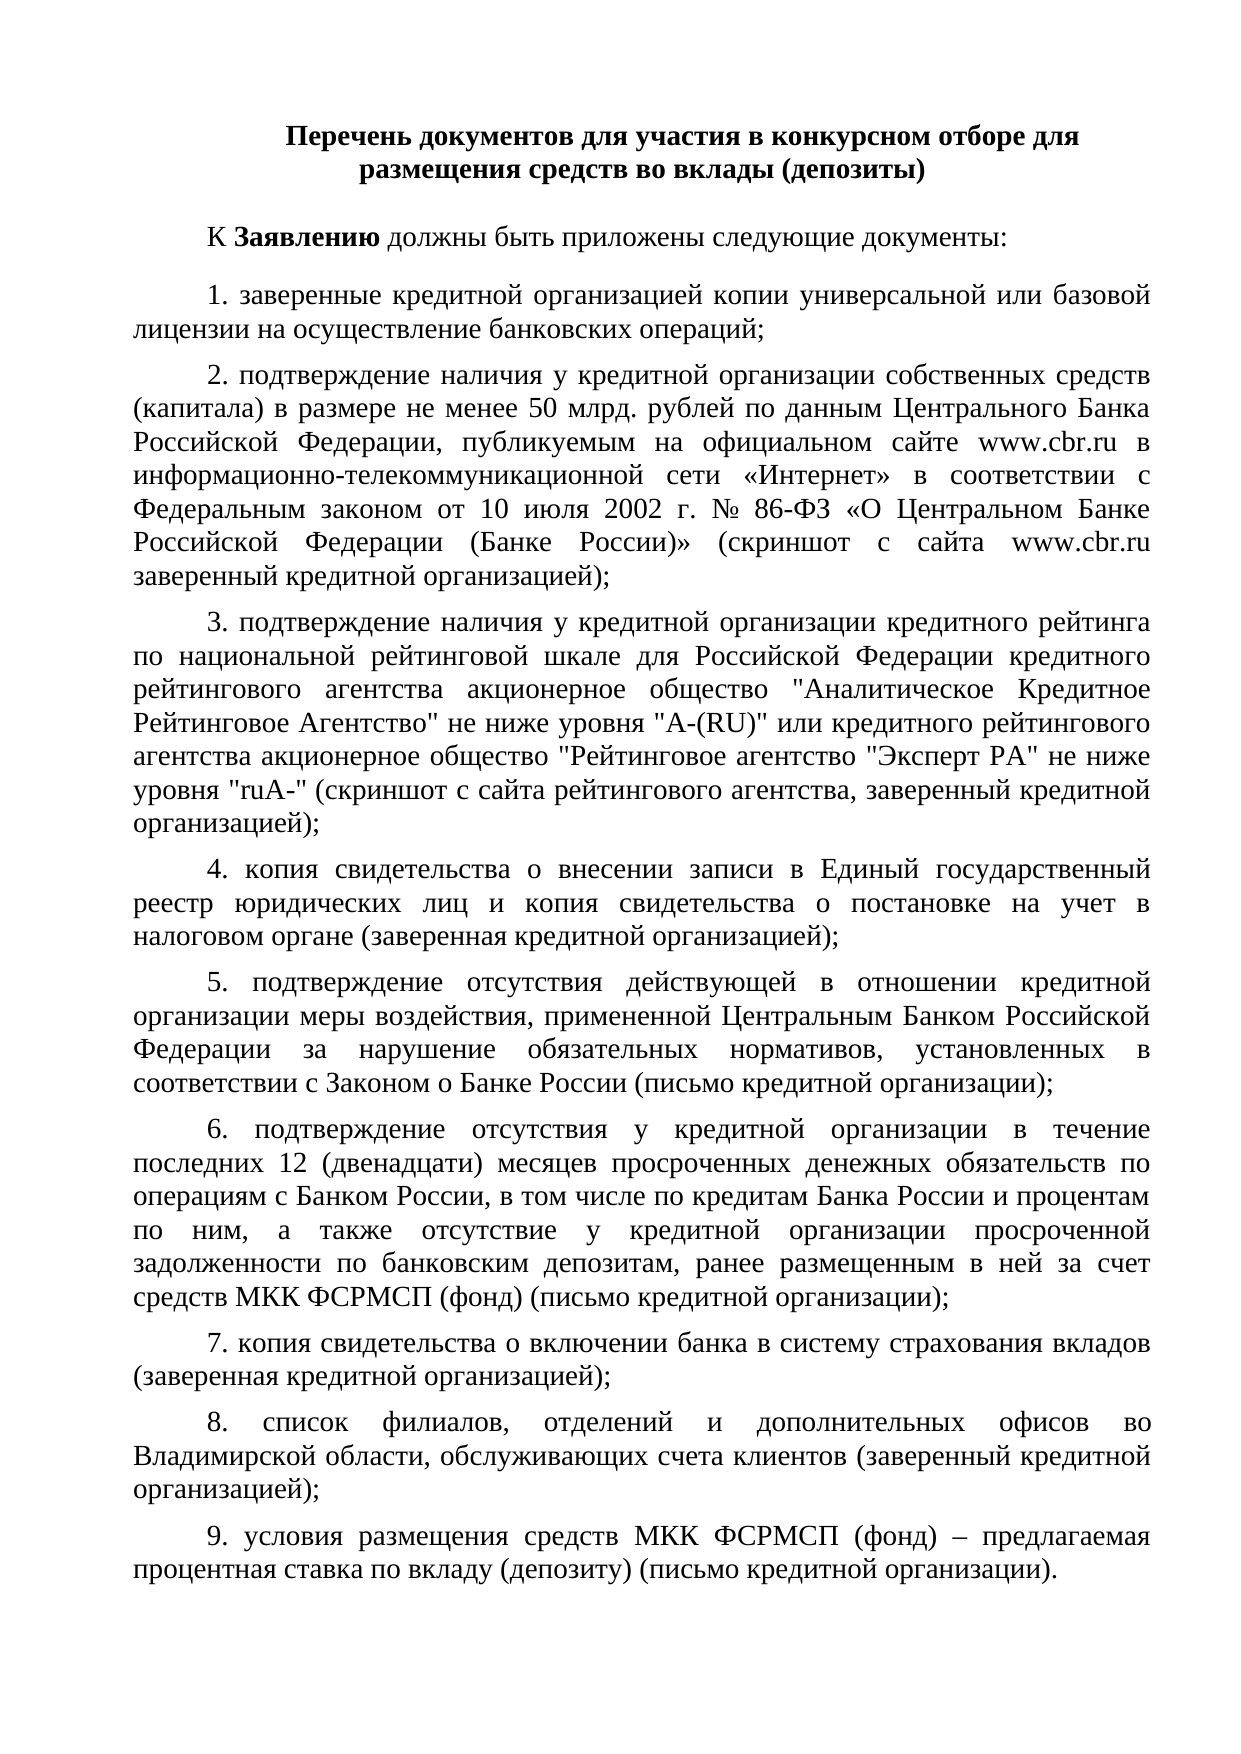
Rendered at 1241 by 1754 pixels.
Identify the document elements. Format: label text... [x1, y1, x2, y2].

text 1. заверенные кредитной организацией копии универсальной или базовой лицензии на осуществление банковских операций; [133, 277, 1152, 344]
text 3. подтверждение наличия у кредитной организации кредитного рейтинга по национальной рейтинговой шкале для Российской Федерации кредитного рейтингового агентства акционерное общество "Аналитическое Кредитное Рейтинговое Агентство" не ниже уровня "A-(RU)" или кредитного рейтингового агентства акционерное общество "Рейтинговое агентство "Эксперт РА" не ниже уровня "ruA-" (скриншот с сайта рейтингового агентства, заверенный кредитной организацией); [133, 604, 1152, 839]
text 6. подтверждение отсутствия у кредитной организации в течение последних 12 (двенадцати) месяцев просроченных денежных обязательств по операциям с Банком России, в том числе по кредитам Банка России и процентам по ним, а также отсутствие у кредитной организации просроченной задолженности по банковским депозитам, ранее размещенным в ней за счет средств МКК ФСРМСП (фонд) (письмо кредитной организации); [133, 1111, 1152, 1312]
text 7. копия свидетельства о включении банка в систему страхования вкладов (заверенная кредитной организацией); [133, 1325, 1152, 1392]
text 8. список филиалов, отделений и дополнительных офисов во Владимирской области, обслуживающих счета клиентов (заверенный кредитной организацией); [133, 1404, 1152, 1505]
text 2. подтверждение наличия у кредитной организации собственных средств (капитала) в размере не менее 50 млрд. рублей по данным Центрального Банка Российской Федерации, публикуемым на официальном сайте www.cbr.ru в информационно-телекоммуникационной сети «Интернет» в соответствии с Федеральным законом от 10 июля 2002 г. № 86-ФЗ «О Центральном Банке Российской Федерации (Банке России)» (скриншот с сайта www.cbr.ru заверенный кредитной организацией); [133, 357, 1152, 592]
text К Заявлению должны быть приложены следующие документы: [133, 219, 1152, 252]
text 5. подтверждение отсутствия действующей в отношении кредитной организации меры воздействия, примененной Центральным Банком Российской Федерации за нарушение обязательных нормативов, установленных в соответствии с Законом о Банке России (письмо кредитной организации); [133, 964, 1152, 1099]
text Перечень документов для участия в конкурсном отборе для размещения средств во вклады (депозиты) [133, 118, 1152, 185]
text 9. условия размещения средств МКК ФСРМСП (фонд) – предлагаемая процентная ставка по вкладу (депозиту) (письмо кредитной организации). [133, 1518, 1152, 1585]
text 4. копия свидетельства о внесении записи в Единый государственный реестр юридических лиц и копия свидетельства о постановке на учет в налоговом органе (заверенная кредитной организацией); [133, 851, 1152, 952]
